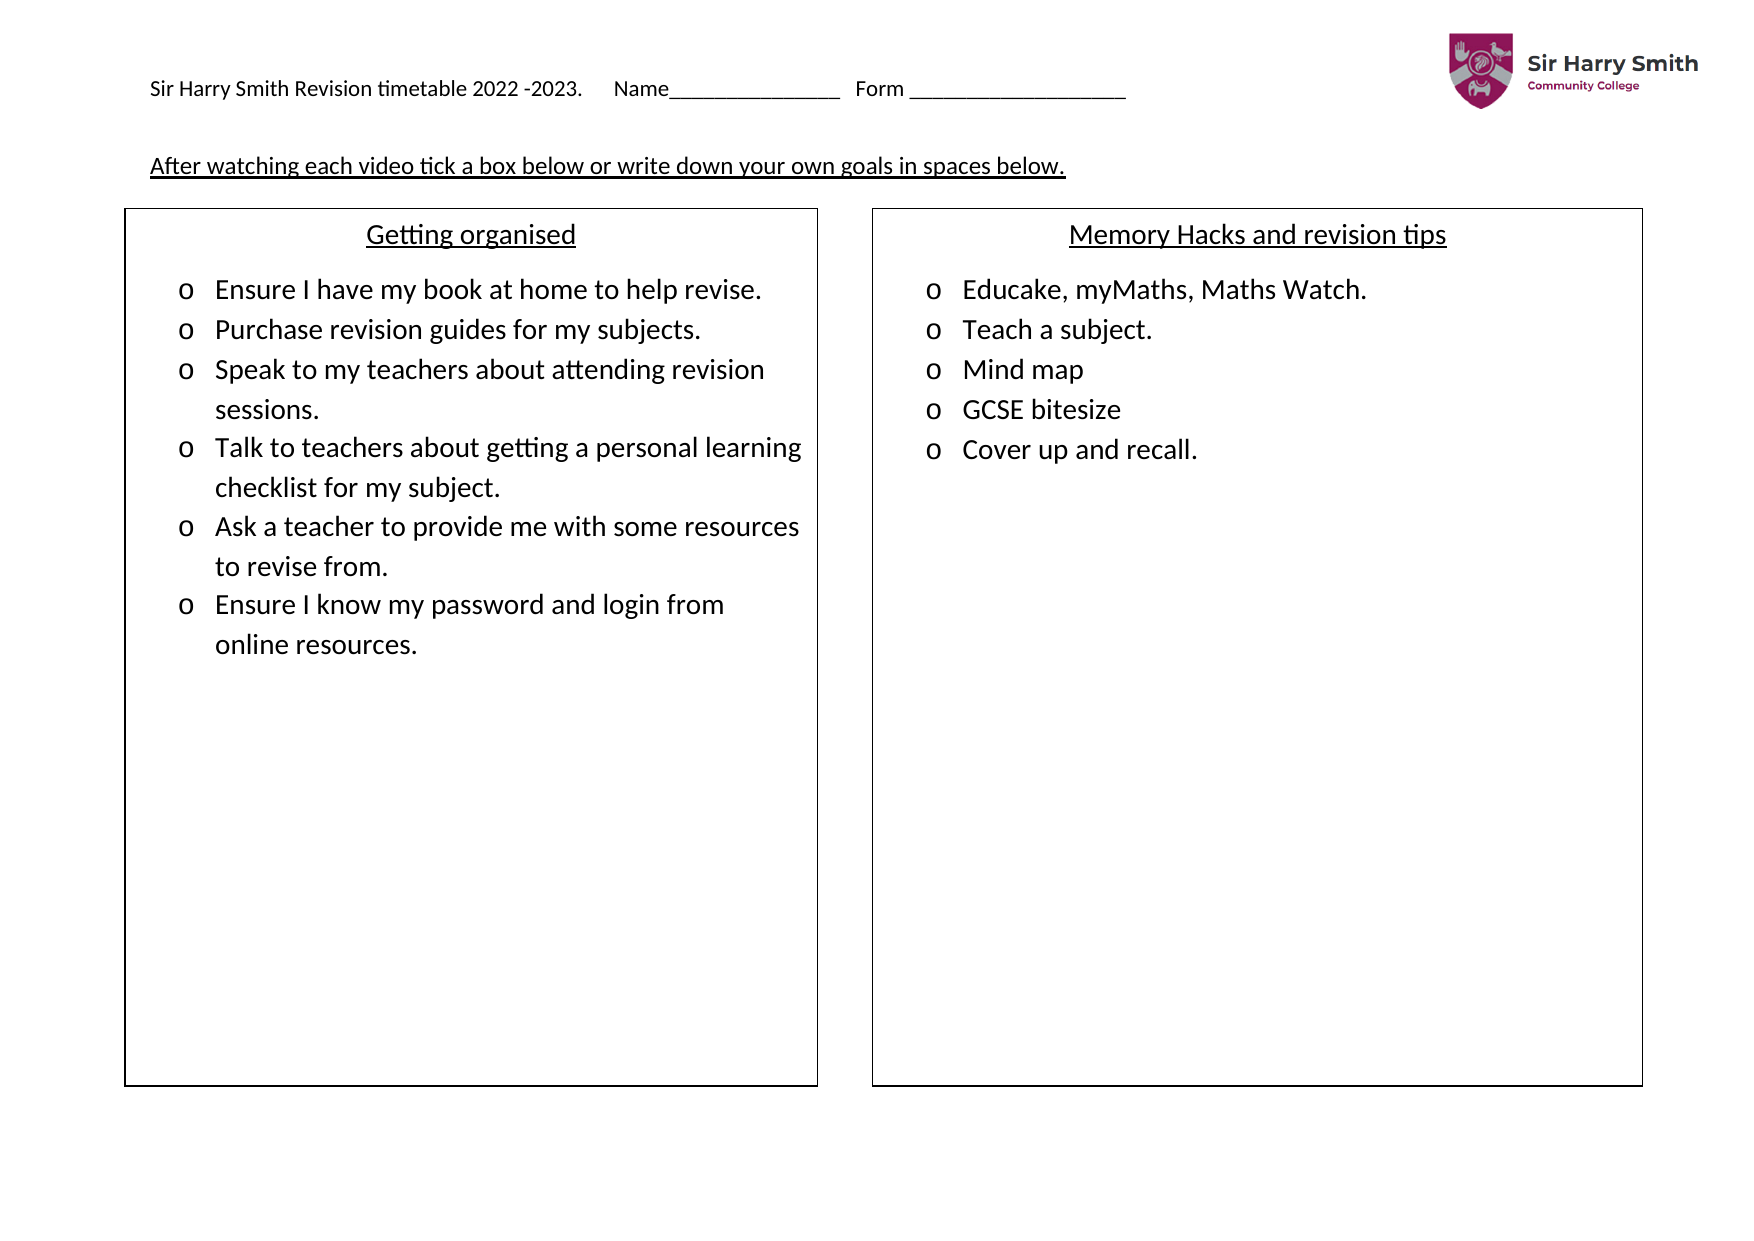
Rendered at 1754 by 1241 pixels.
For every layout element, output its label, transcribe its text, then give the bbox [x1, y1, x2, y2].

list After watching each video tick a box below or write down your own goals in spaces below. [150, 150, 1604, 181]
picture [1433, 21, 1712, 112]
